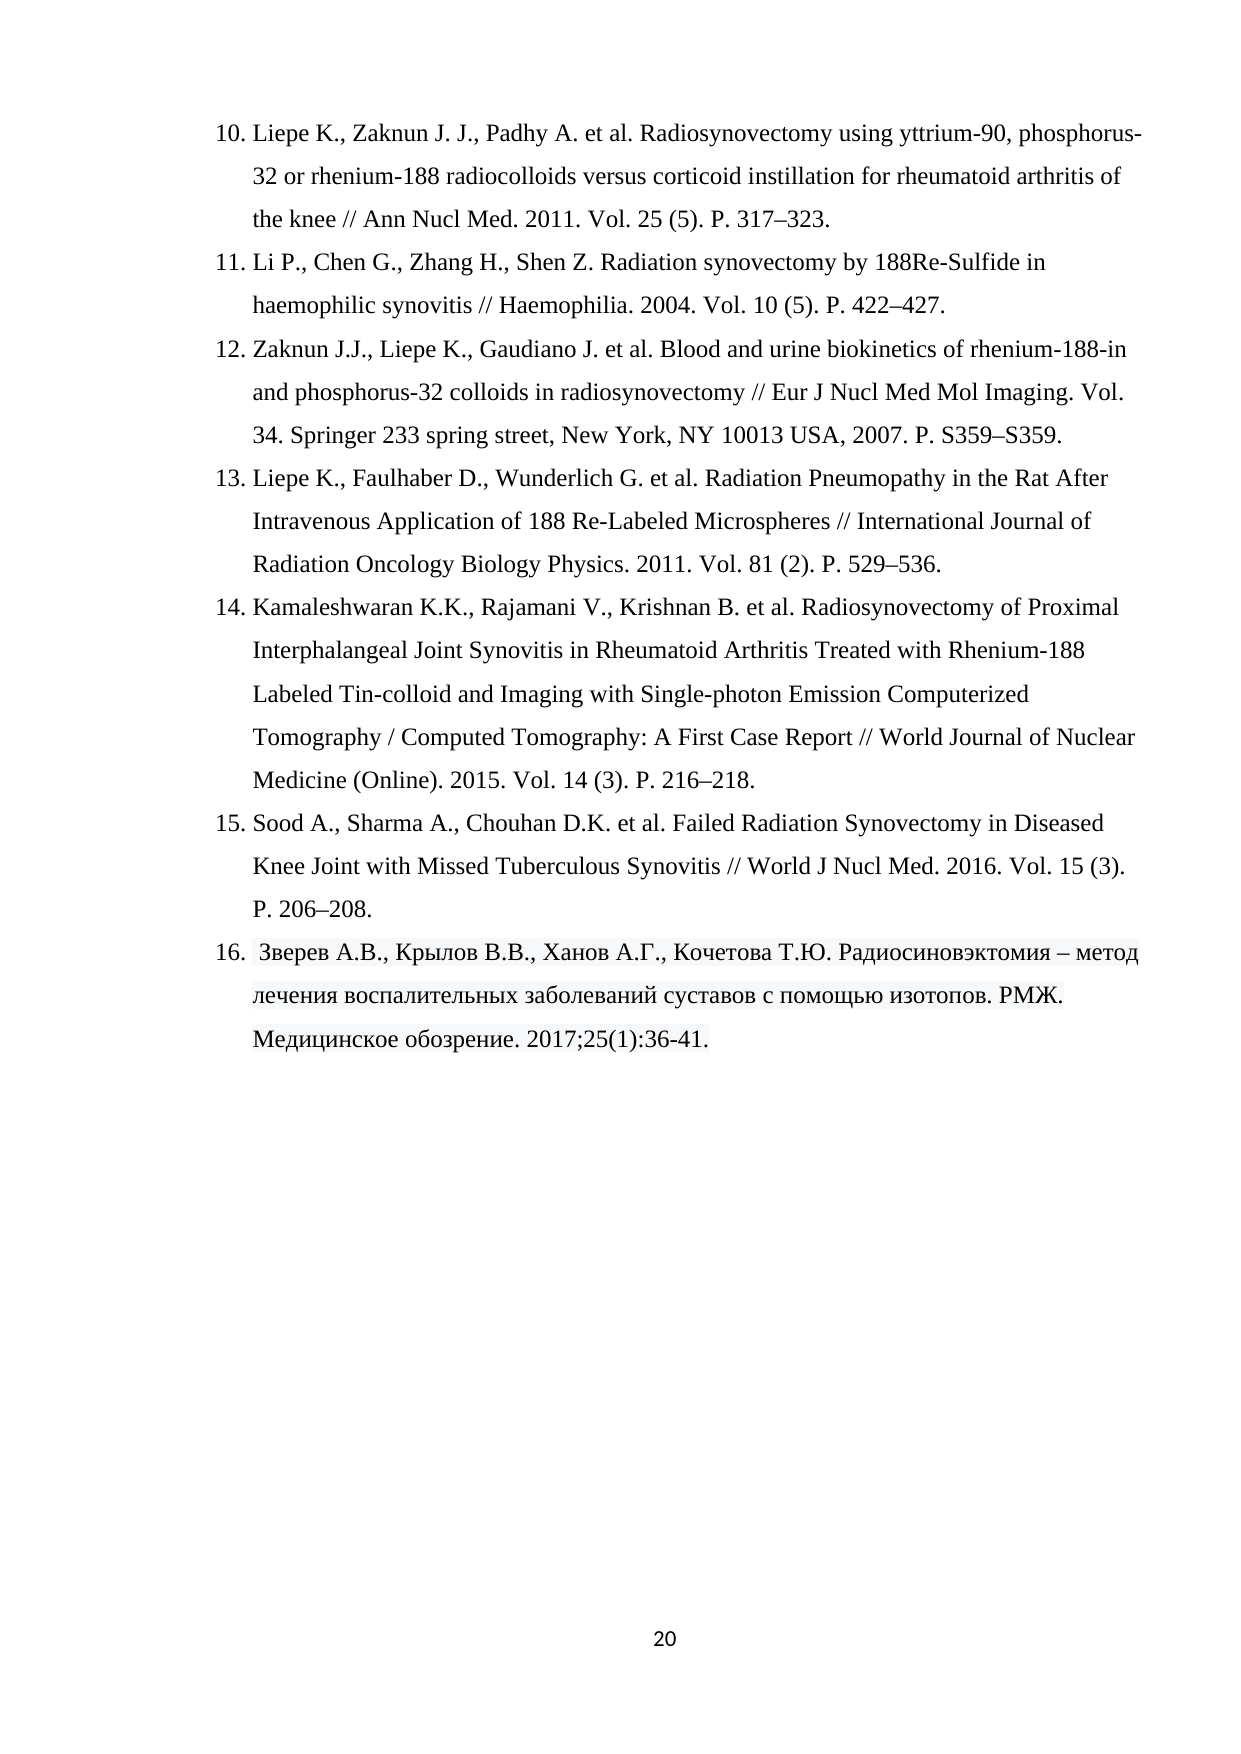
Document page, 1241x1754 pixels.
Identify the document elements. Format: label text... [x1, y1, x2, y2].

list Zaknun J.J., Liepe K., Gaudiano J. et al. Blood and urine biokinetics of rhenium-188-in and phosphorus-32 colloids in radiosynovectomy // Eur J Nucl Med Mol Imaging. Vol. 34. Springer 233 spring street, New York, NY 10013 USA, 2007. P. S359–S359. [215, 334, 1152, 449]
list Зверев А.В., Крылов В.В., Ханов А.Г., Кочетова Т.Ю. Радиосиновэктомия – метод лечения воспалительных заболеваний суставов с помощью изотопов. РМЖ. Медицинское обозрение. 2017;25(1):36-41. [215, 937, 1152, 1267]
list Sood A., Sharma A., Chouhan D.K. et al. Failed Radiation Synovectomy in Diseased Knee Joint with Missed Tuberculous Synovitis // World J Nucl Med. 2016. Vol. 15 (3). P. 206–208. [215, 808, 1152, 923]
list Liepe K., Zaknun J. J., Padhy A. et al. Radiosynovectomy using yttrium-90, phosphorus-32 or rhenium-188 radiocolloids versus corticoid instillation for rheumatoid arthritis of the knee // Ann Nucl Med. 2011. Vol. 25 (5). P. 317–323. [215, 118, 1152, 233]
list Kamaleshwaran K.K., Rajamani V., Krishnan B. et al. Radiosynovectomy of Proximal Interphalangeal Joint Synovitis in Rheumatoid Arthritis Treated with Rhenium-188 Labeled Tin-colloid and Imaging with Single-photon Emission Computerized Tomography / Computed Tomography: A First Case Report // World Journal of Nuclear Medicine (Online). 2015. Vol. 14 (3). P. 216–218. [215, 592, 1152, 794]
list Liepe K., Faulhaber D., Wunderlich G. et al. Radiation Pneumopathy in the Rat After Intravenous Application of 188 Re-Labeled Microspheres // International Journal of Radiation Oncology Biology Physics. 2011. Vol. 81 (2). P. 529–536. [215, 463, 1152, 578]
list Li P., Chen G., Zhang H., Shen Z. Radiation synovectomy by 188Re-Sulfide in haemophilic synovitis // Haemophilia. 2004. Vol. 10 (5). P. 422–427. [215, 247, 1152, 319]
